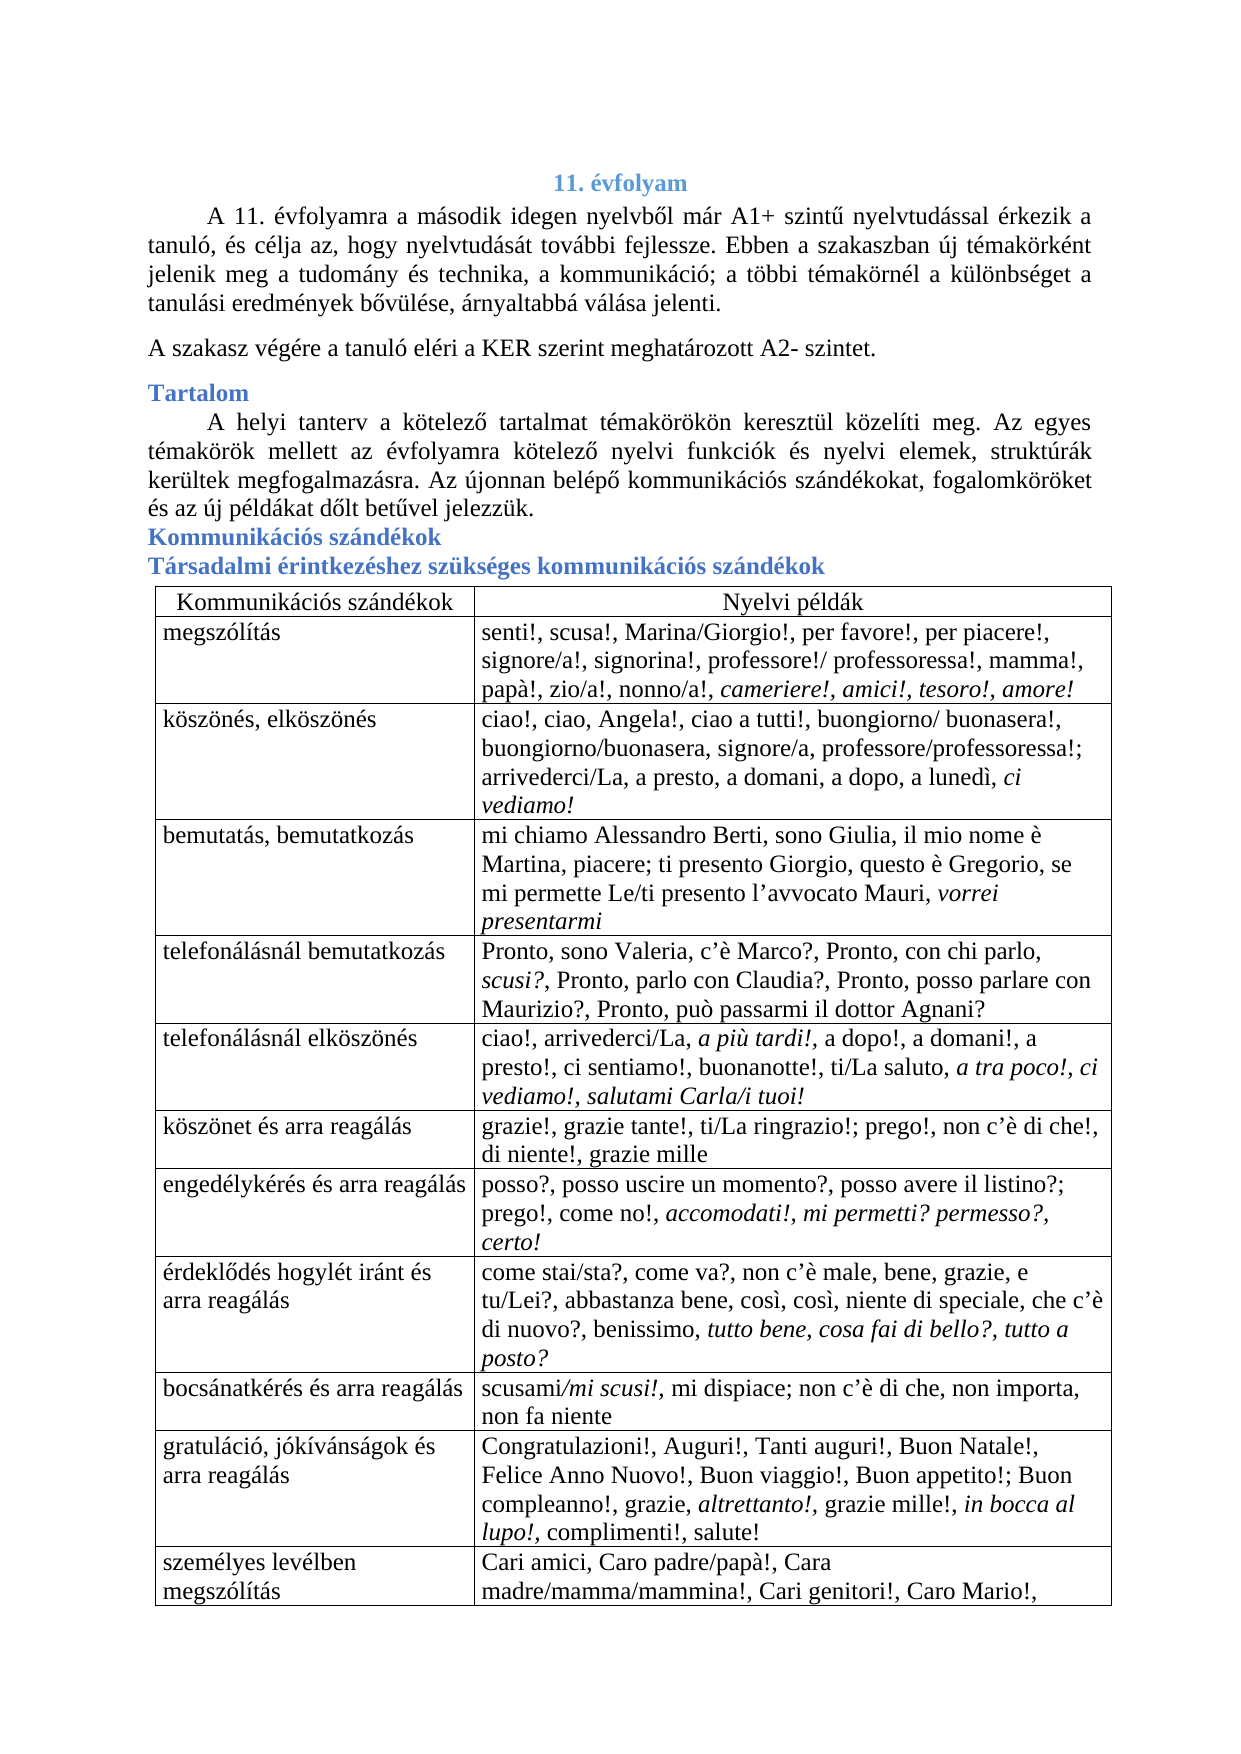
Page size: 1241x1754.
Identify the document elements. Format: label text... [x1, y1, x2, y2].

table_cell telefonálásnál elköszönés [156, 1024, 474, 1110]
table_cell Pronto, sono Valeria, c’è Marco?, Pronto, con chi parlo, scusi?, Pronto, parlo con Claudia?, Pronto, posso parlare con Maurizio?, Pronto, può passarmi il dottor Agnani? [475, 936, 1111, 1022]
text Társadalmi érintkezéshez szükséges kommunikációs szándékok [148, 551, 1093, 580]
table_cell köszönés, elköszönés [156, 704, 474, 819]
text Tartalom [148, 378, 1093, 407]
text A 11. évfolyamra a második idegen nyelvből már A1+ szintű nyelvtudással érkezik a tanuló, és célja az, hogy nyelvtudását további fejlessze. Ebben a szakaszban új témakörként jelenik meg a tudomány és technika, a kommunikáció; a többi témakörnél a különbséget a tanulási eredmények bővülése, árnyaltabbá válása jelenti. [148, 201, 1093, 316]
text A szakasz végére a tanuló eléri a KER szerint meghatározott A2- szintet. [148, 333, 1093, 362]
table_cell engedélykérés és arra reagálás [156, 1169, 474, 1256]
table_cell köszönet és arra reagálás [156, 1111, 474, 1168]
table_cell posso?, posso uscire un momento?, posso avere il listino?; prego!, come no!, accomodati!, mi permetti? permesso?, certo! [475, 1169, 1111, 1256]
table_cell grazie!, grazie tante!, ti/La ringrazio!; prego!, non c’è di che!, di niente!, grazie mille [475, 1111, 1111, 1168]
table_cell megszólítás [156, 617, 474, 703]
table_cell mi chiamo Alessandro Berti, sono Giulia, il mio nome è Martina, piacere; ti presento Giorgio, questo è Gregorio, se mi permette Le/ti presento l’avvocato Mauri, vorrei presentarmi [475, 820, 1111, 935]
table_cell ciao!, arrivederci/La, a più tardi!, a dopo!, a domani!, a presto!, ci sentiamo!, buonanotte!, ti/La saluto, a tra poco!, ci vediamo!, salutami Carla/i tuoi! [475, 1024, 1111, 1110]
table_header Kommunikációs szándékok [156, 587, 474, 616]
table_cell telefonálásnál bemutatkozás [156, 936, 474, 1022]
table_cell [475, 1547, 1111, 1605]
text A helyi tanterv a kötelező tartalmat témakörökön keresztül közelíti meg. Az egyes témakörök mellett az évfolyamra kötelező nyelvi funkciók és nyelvi elemek, struktúrák kerültek megfogalmazásra. Az újonnan belépő kommunikációs szándékokat, fogalomköröket és az új példákat dőlt betűvel jelezzük. [148, 407, 1093, 522]
table_cell gratuláció, jókívánságok és arra reagálás [156, 1431, 474, 1546]
table_cell Congratulazioni!, Auguri!, Tanti auguri!, Buon Natale!, Felice Anno Nuovo!, Buon viaggio!, Buon appetito!; Buon compleanno!, grazie, altrettanto!, grazie mille!, in bocca al lupo!, complimenti!, salute! [475, 1431, 1111, 1546]
table_cell senti!, scusa!, Marina/Giorgio!, per favore!, per piacere!, signore/a!, signorina!, professore!/ professoressa!, mamma!, papà!, zio/a!, nonno/a!, cameriere!, amici!, tesoro!, amore! [475, 617, 1111, 703]
subtitle 11. évfolyam [148, 168, 1093, 197]
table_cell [156, 1547, 474, 1605]
table_cell bocsánatkérés és arra reagálás [156, 1373, 474, 1430]
table_cell bemutatás, bemutatkozás [156, 820, 474, 935]
table_header Nyelvi példák [475, 587, 1111, 616]
table_cell come stai/sta?, come va?, non c’è male, bene, grazie, e tu/Lei?, abbastanza bene, così, così, niente di speciale, che c’è di nuovo?, benissimo, tutto bene, cosa fai di bello?, tutto a posto? [475, 1257, 1111, 1372]
table_cell érdeklődés hogylét iránt és arra reagálás [156, 1257, 474, 1372]
table_cell scusami/mi scusi!, mi dispiace; non c’è di che, non importa, non fa niente [475, 1373, 1111, 1430]
table_cell ciao!, ciao, Angela!, ciao a tutti!, buongiorno/ buonasera!, buongiorno/buonasera, signore/a, professore/professoressa!; arrivederci/La, a presto, a domani, a dopo, a lunedì, ci vediamo! [475, 704, 1111, 819]
text Kommunikációs szándékok [148, 522, 1093, 551]
